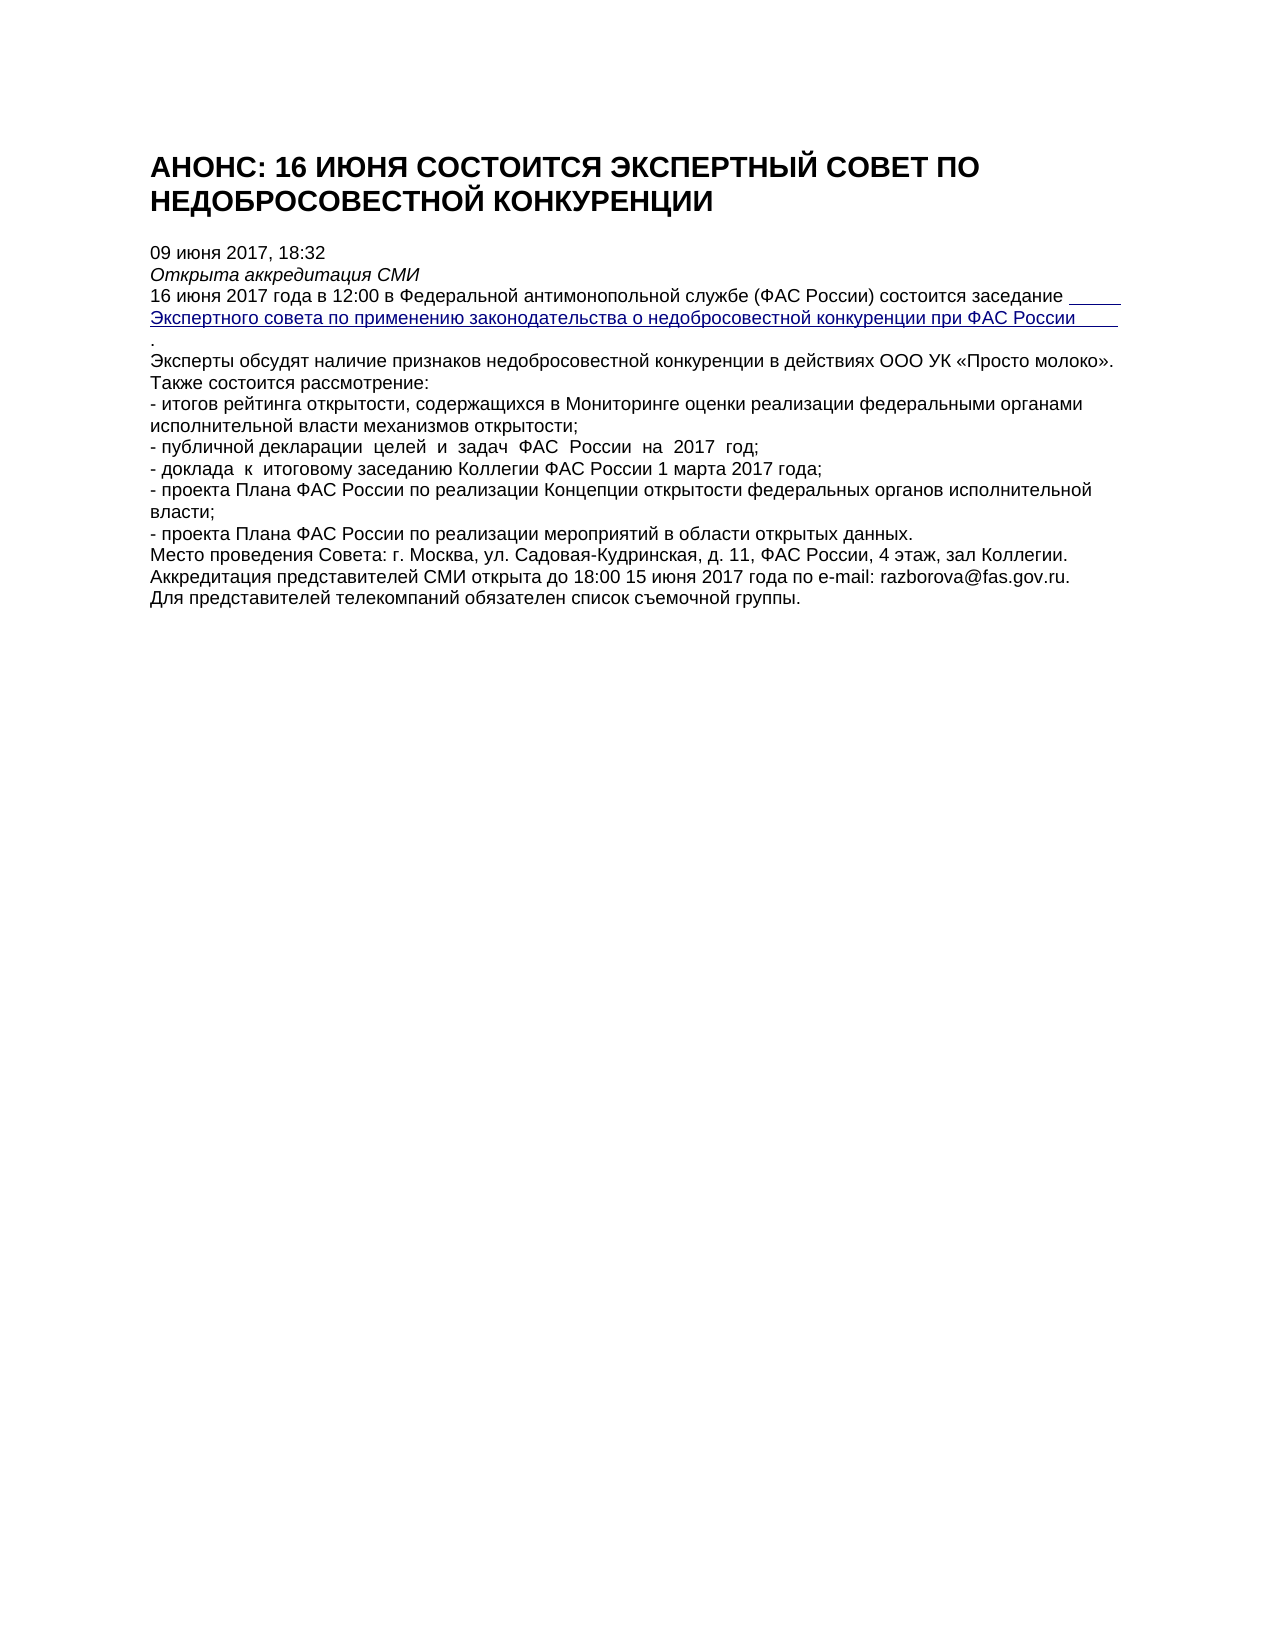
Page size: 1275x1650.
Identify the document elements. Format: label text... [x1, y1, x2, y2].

text Также состоится рассмотрение: [150, 371, 1125, 393]
text 16 июня 2017 года в 12:00 в Федеральной антимонопольной службе (ФАС России) состоится заседание Экспертного совета по применению законодательства о недобросовестной конкуренции при ФАС России . [150, 285, 1125, 350]
subtitle Анонс: 16 июня состоится Экспертный совет по недобросовестной конкуренции [150, 150, 1125, 217]
text Открыта аккредитация СМИ [150, 264, 1125, 285]
text - доклада к итоговому заседанию Коллегии ФАС России 1 марта 2017 года; [150, 458, 1125, 479]
text Место проведения Совета: г. Москва, ул. Садовая-Кудринская, д. 11, ФАС России, 4 этаж, зал Коллегии. [150, 544, 1125, 566]
text - публичной декларации целей и задач ФАС России на 2017 год; [150, 436, 1125, 458]
text - проекта Плана ФАС России по реализации Концепции открытости федеральных органов исполнительной власти; [150, 479, 1125, 522]
text - проекта Плана ФАС России по реализации мероприятий в области открытых данных. [150, 522, 1125, 544]
text 09 июня 2017, 18:32 [150, 242, 1125, 264]
text Для представителей телекомпаний обязателен список съемочной группы. [150, 587, 1125, 609]
text - итогов рейтинга открытости, содержащихся в Мониторинге оценки реализации федеральными органами исполнительной власти механизмов открытости; [150, 393, 1125, 436]
text Аккредитация представителей СМИ открыта до 18:00 15 июня 2017 года по e-mail: razborova@fas.gov.ru. [150, 566, 1125, 587]
text Эксперты обсудят наличие признаков недобросовестной конкуренции в действиях ООО УК «Просто молоко». [150, 350, 1125, 371]
